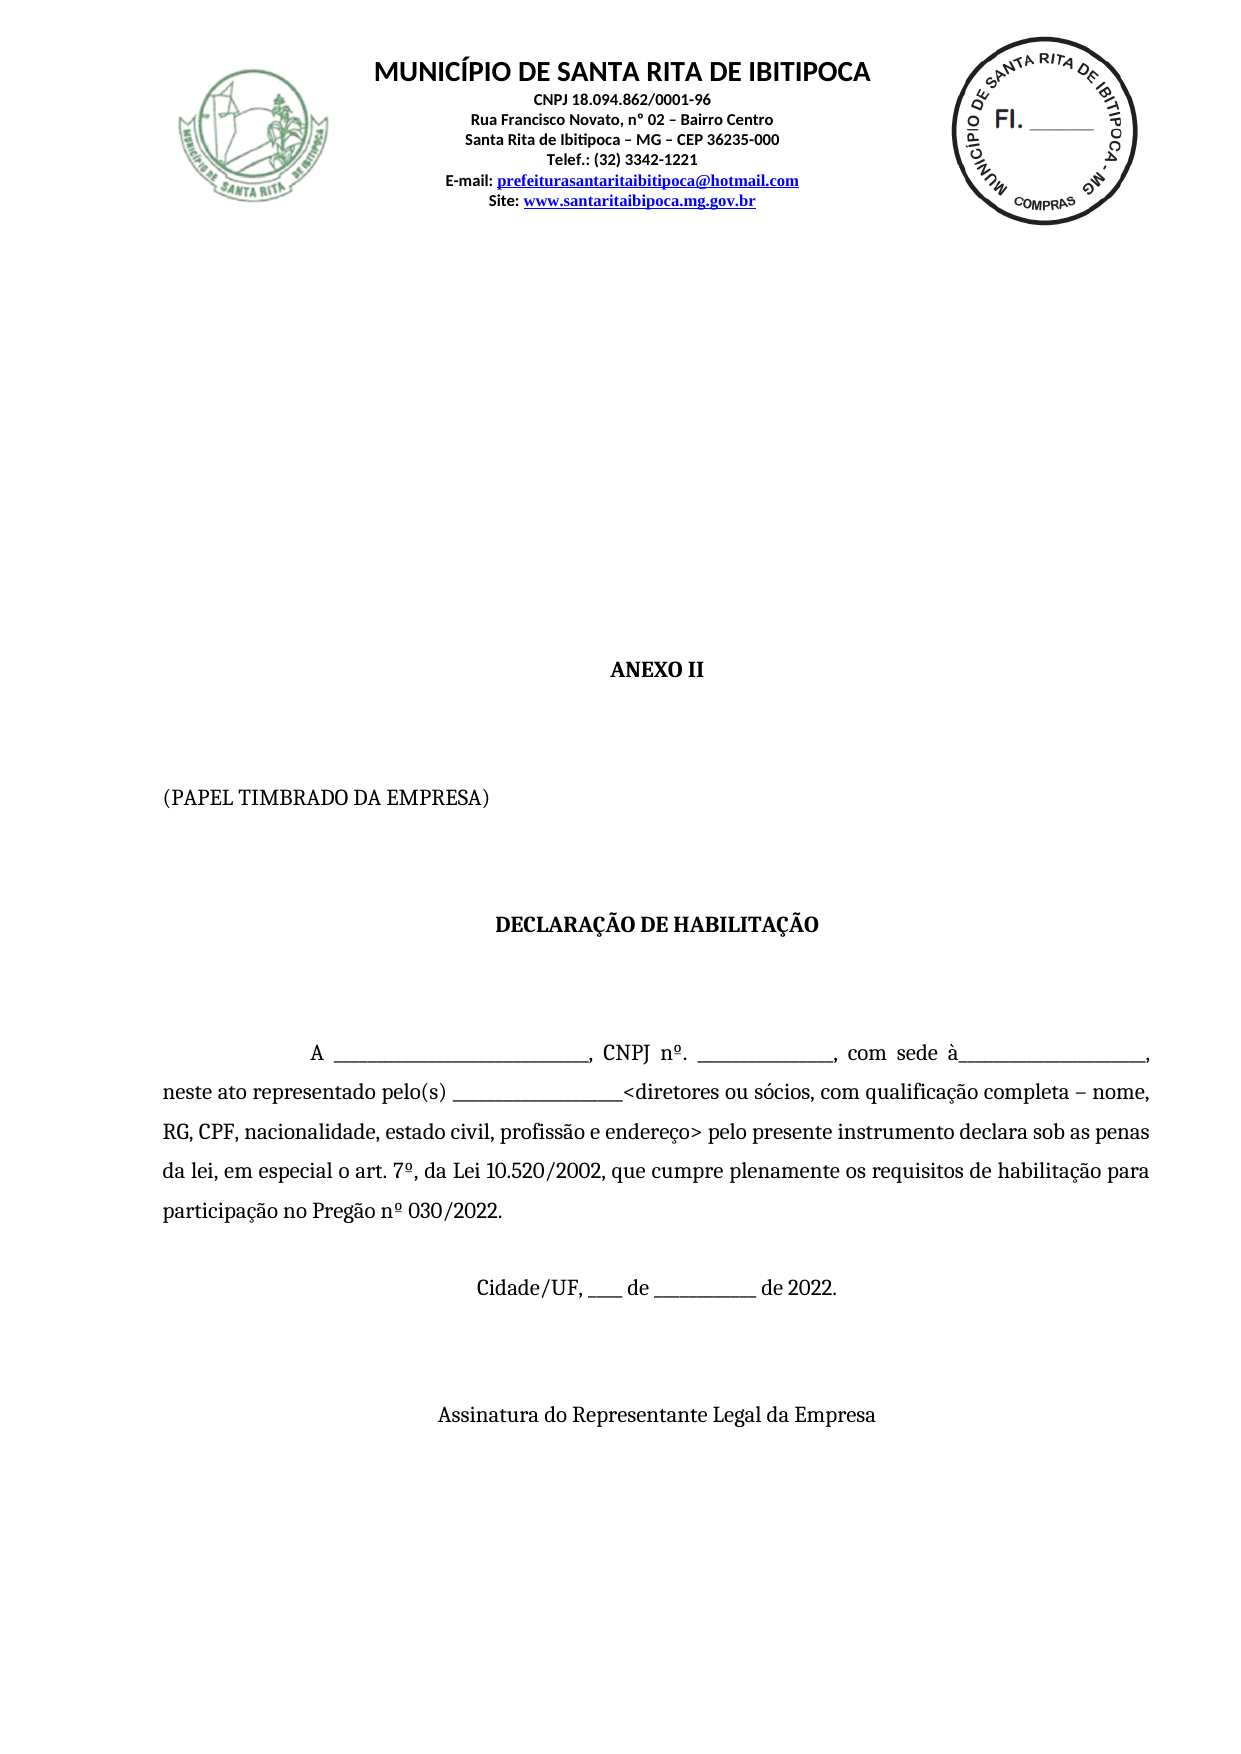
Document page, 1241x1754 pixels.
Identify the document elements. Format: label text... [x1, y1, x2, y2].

text Assinatura do Representante Legal da Empresa [162, 1402, 1152, 1429]
picture [934, 28, 1152, 233]
text (PAPEL TIMBRADO DA EMPRESA) [162, 784, 1152, 811]
text DECLARAÇÃO DE HABILITAÇÃO [162, 912, 1152, 938]
text A ______________________________, CNPJ nº. ________________, com sede à______________________, neste ato representado pelo(s) ____________________<diretores ou sócios, com qualificação completa – nome, RG, CPF, nacionalidade, estado civil, profissão e endereço> pelo presente instrumento declara sob as penas da lei, em especial o art. 7º, da Lei 10.520/2002, que cumpre plenamente os requisitos de habilitação para participação no Pregão nº 030/2022. [162, 1040, 1152, 1224]
text Cidade/UF, ____ de ____________ de 2022. [162, 1274, 1152, 1301]
text ANEXO II [162, 657, 1152, 683]
picture [162, 53, 344, 213]
